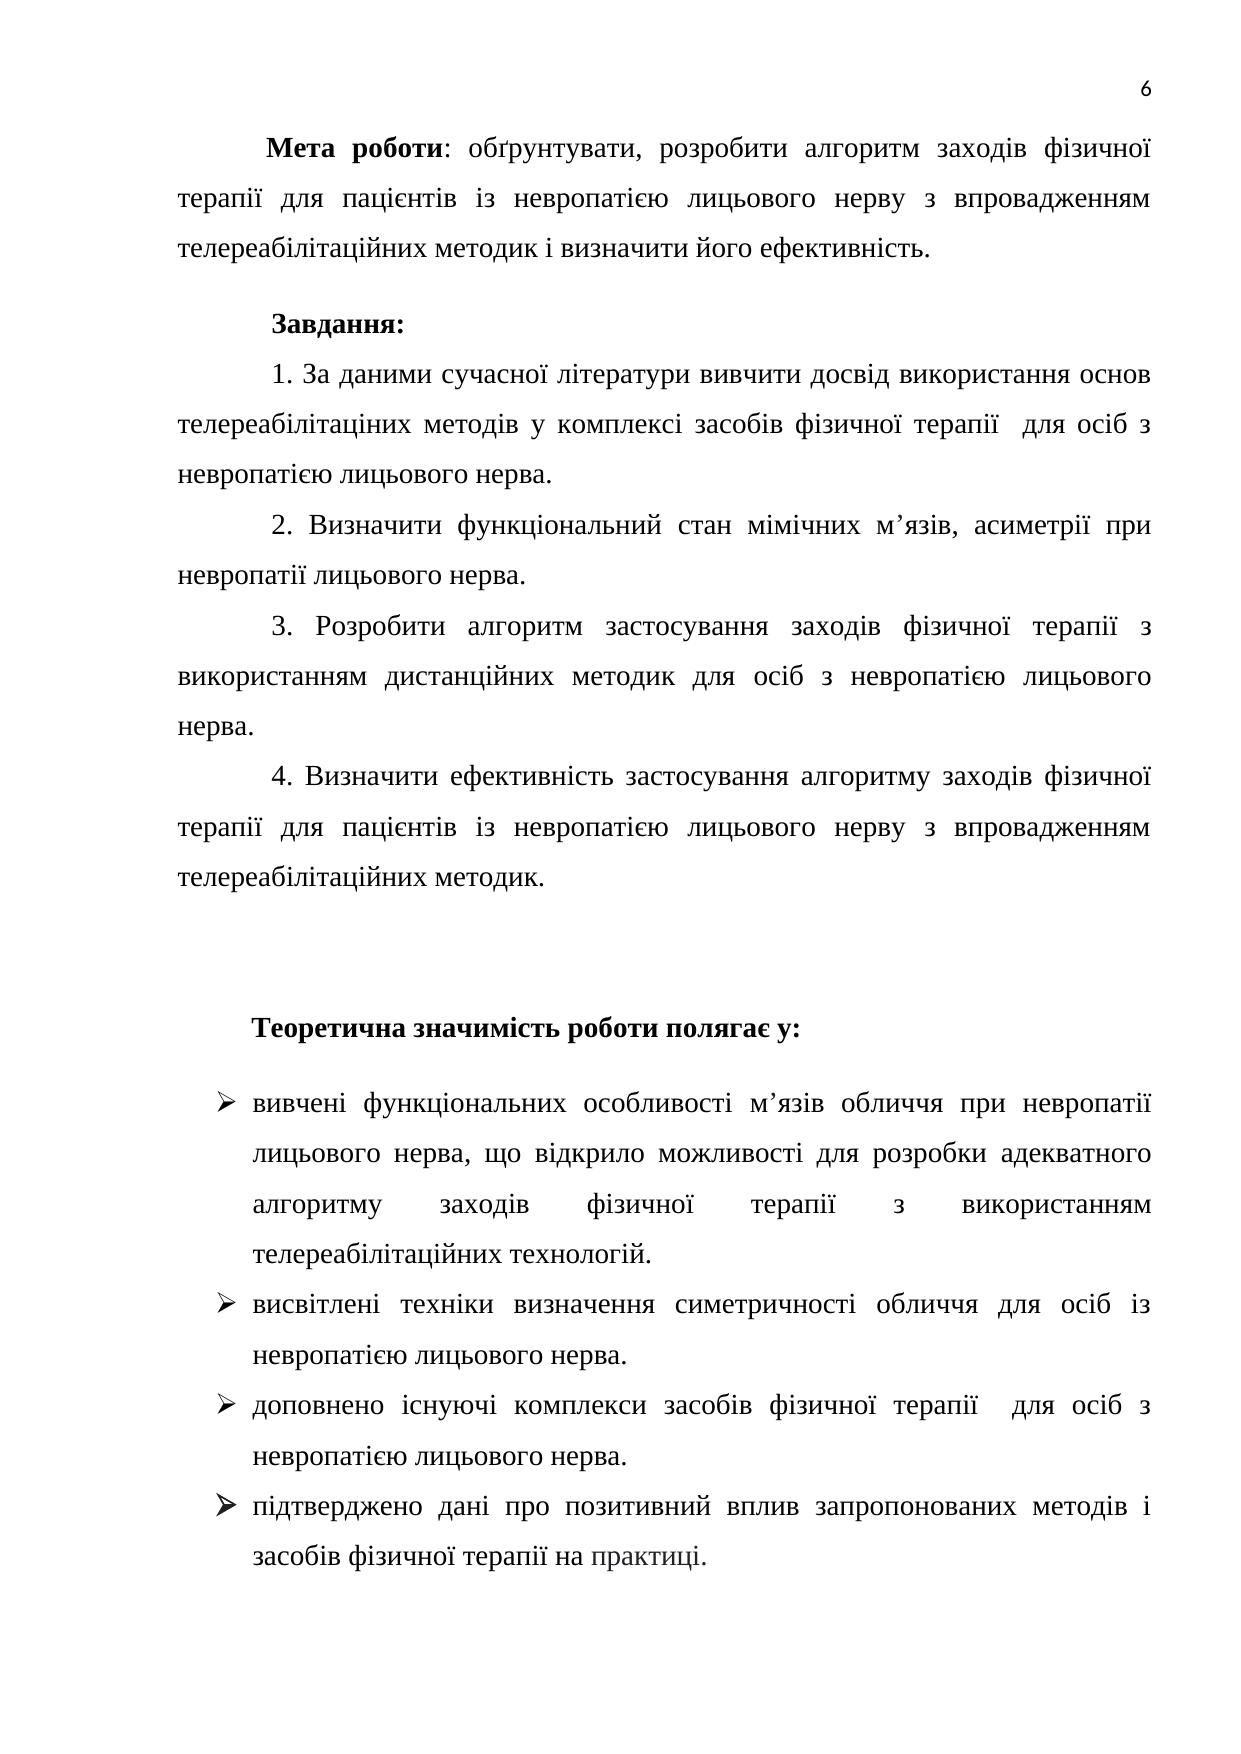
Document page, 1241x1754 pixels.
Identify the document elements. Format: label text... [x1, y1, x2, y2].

list висвітлені техніки визначення симетричності обличчя для осіб із невропатією лицьового нерва. [215, 1286, 1152, 1370]
text Завдання: [177, 306, 1152, 339]
list підтверджено дані про позитивний вплив запропонованих методів і засобів фізичної терапії на практиці. [215, 1488, 1152, 1572]
text Теоретична значимість роботи полягає у: [177, 1010, 1152, 1043]
text 4. Визначити ефективність застосування алгоритму заходів фізичної терапії для пацієнтів із невропатією лицьового нерву з впровадженням телереабілітаційних методик. [177, 758, 1152, 893]
text 1. За даними сучасної літератури вивчити досвід використання основ телереабілітаціних методів у комплексі засобів фізичної терапії для осіб з невропатією лицьового нерва. [177, 356, 1152, 490]
text 2. Визначити функціональний стан мімічних м’язів, асиметрії при невропатії лицьового нерва. [177, 507, 1152, 591]
text 3. Розробити алгоритм застосування заходів фізичної терапії з використанням дистанційних методик для осіб з невропатією лицьового нерва. [177, 608, 1152, 742]
list доповнено існуючі комплекси засобів фізичної терапії для осіб з невропатією лицьового нерва. [215, 1387, 1152, 1471]
text Мета роботи: обґрунтувати, розробити алгоритм заходів фізичної терапії для пацієнтів із невропатією лицьового нерву з впровадженням телереабілітаційних методик і визначити його ефективність. [177, 130, 1152, 264]
list вивчені функціональних особливості м’язів обличчя при невропатії лицьового нерва, що відкрило можливості для розробки адекватного алгоритму заходів фізичної терапії з використанням телереабілітаційних технологій. [215, 1085, 1152, 1270]
